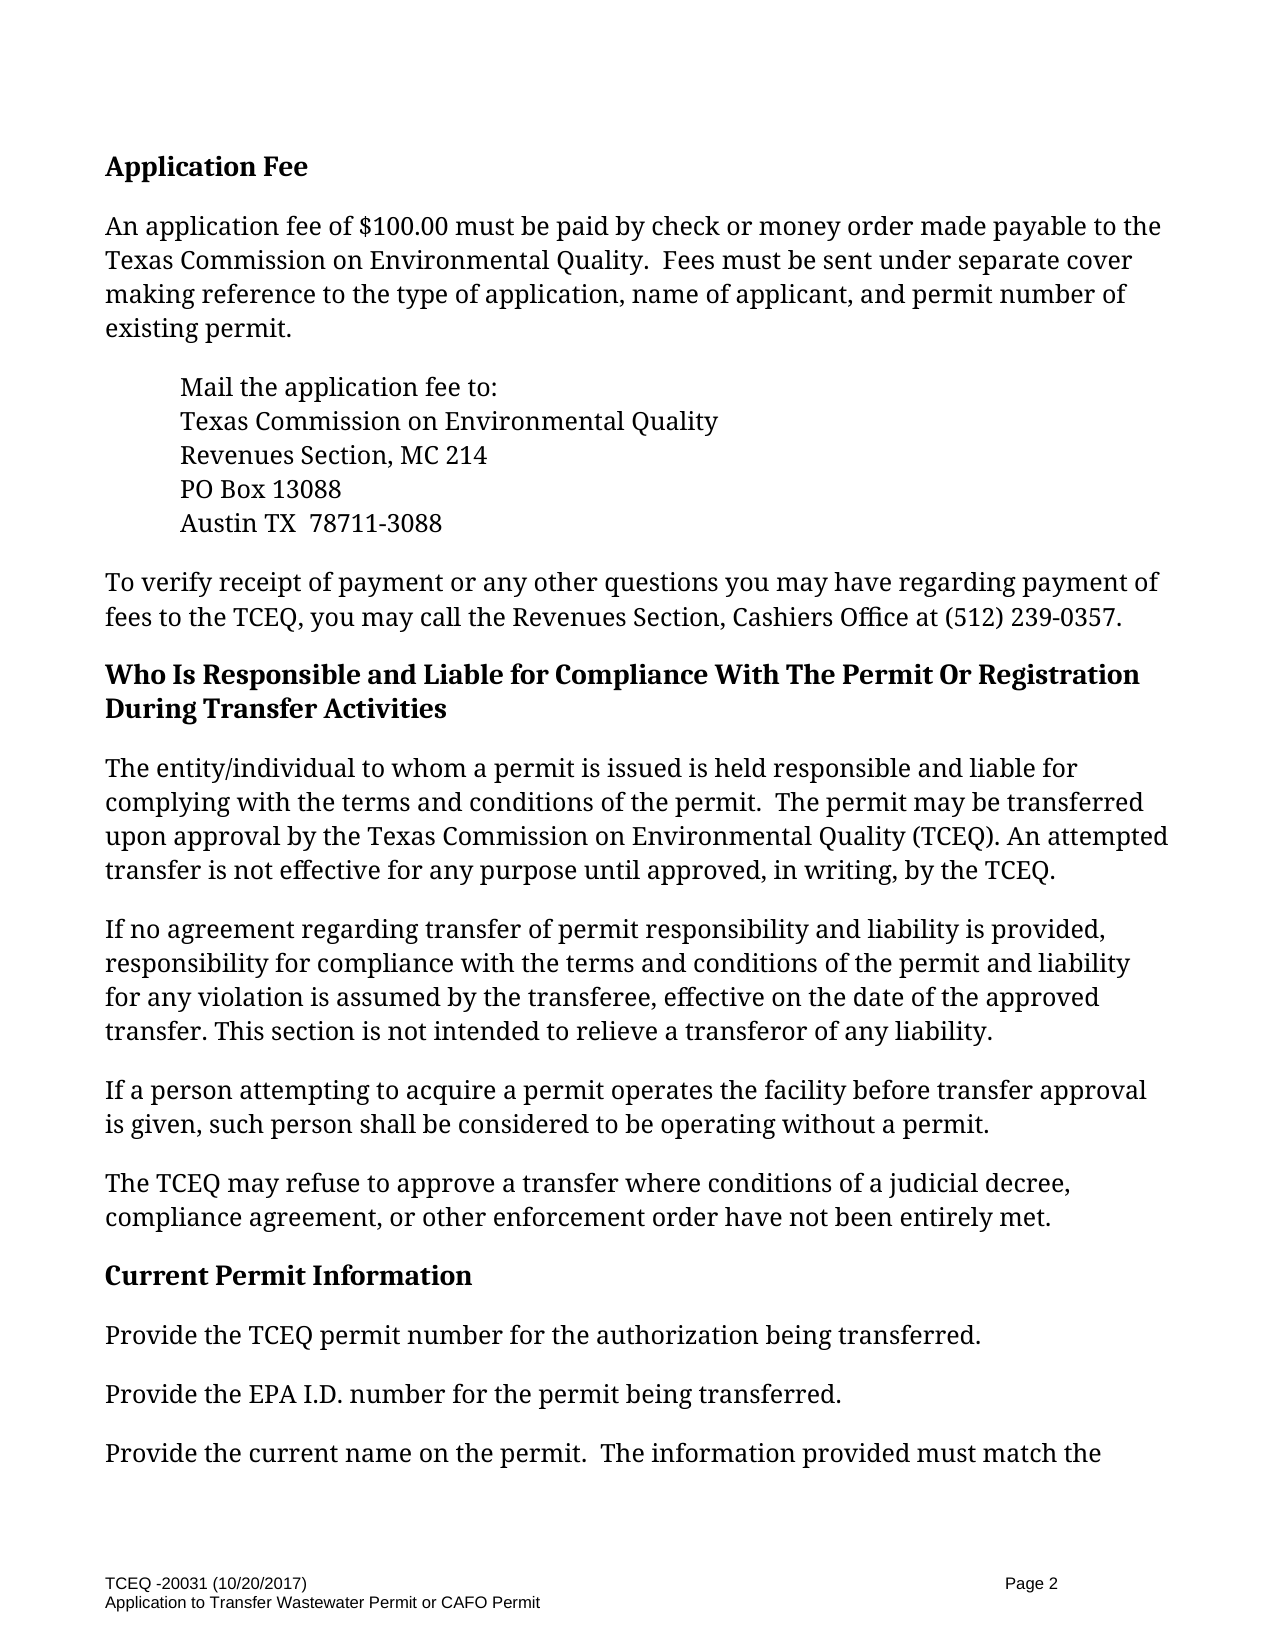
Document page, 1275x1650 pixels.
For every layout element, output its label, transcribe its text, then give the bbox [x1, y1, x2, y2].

subtitle Who Is Responsible and Liable for Compliance With The Permit Or Registration During Transfer Activities [105, 658, 1170, 725]
text If no agreement regarding transfer of permit responsibility and liability is provided, responsibility for compliance with the terms and conditions of the permit and liability for any violation is assumed by the transferee, effective on the date of the approved transfer. This section is not intended to relieve a transferor of any liability. [105, 912, 1170, 1048]
text Revenues Section, MC 214 [180, 438, 1170, 472]
subtitle Application Fee [105, 150, 1170, 183]
text Texas Commission on Environmental Quality [180, 404, 1170, 438]
text An application fee of $100.00 must be paid by check or money order made payable to the Texas Commission on Environmental Quality. Fees must be sent under separate cover making reference to the type of application, name of applicant, and permit number of existing permit. [105, 208, 1170, 345]
text PO Box 13088 [180, 472, 1170, 506]
text Austin TX 78711-3088 [180, 506, 1170, 540]
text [105, 1436, 1170, 1470]
text Mail the application fee to: [180, 370, 1170, 404]
text The entity/individual to whom a permit is issued is held responsible and liable for complying with the terms and conditions of the permit. The permit may be transferred upon approval by the Texas Commission on Environmental Quality (TCEQ). An attempted transfer is not effective for any purpose until approved, in writing, by the TCEQ. [105, 750, 1170, 887]
text The TCEQ may refuse to approve a transfer where conditions of a judicial decree, compliance agreement, or other enforcement order have not been entirely met. [105, 1166, 1170, 1234]
text To verify receipt of payment or any other questions you may have regarding payment of fees to the TCEQ, you may call the Revenues Section, Cashiers Office at (512) 239-0357. [105, 565, 1170, 633]
subtitle Current Permit Information [105, 1259, 1170, 1293]
text Provide the TCEQ permit number for the authorization being transferred. [105, 1318, 1170, 1352]
text Provide the EPA I.D. number for the permit being transferred. [105, 1377, 1170, 1411]
text If a person attempting to acquire a permit operates the facility before transfer approval is given, such person shall be considered to be operating without a permit. [105, 1073, 1170, 1141]
